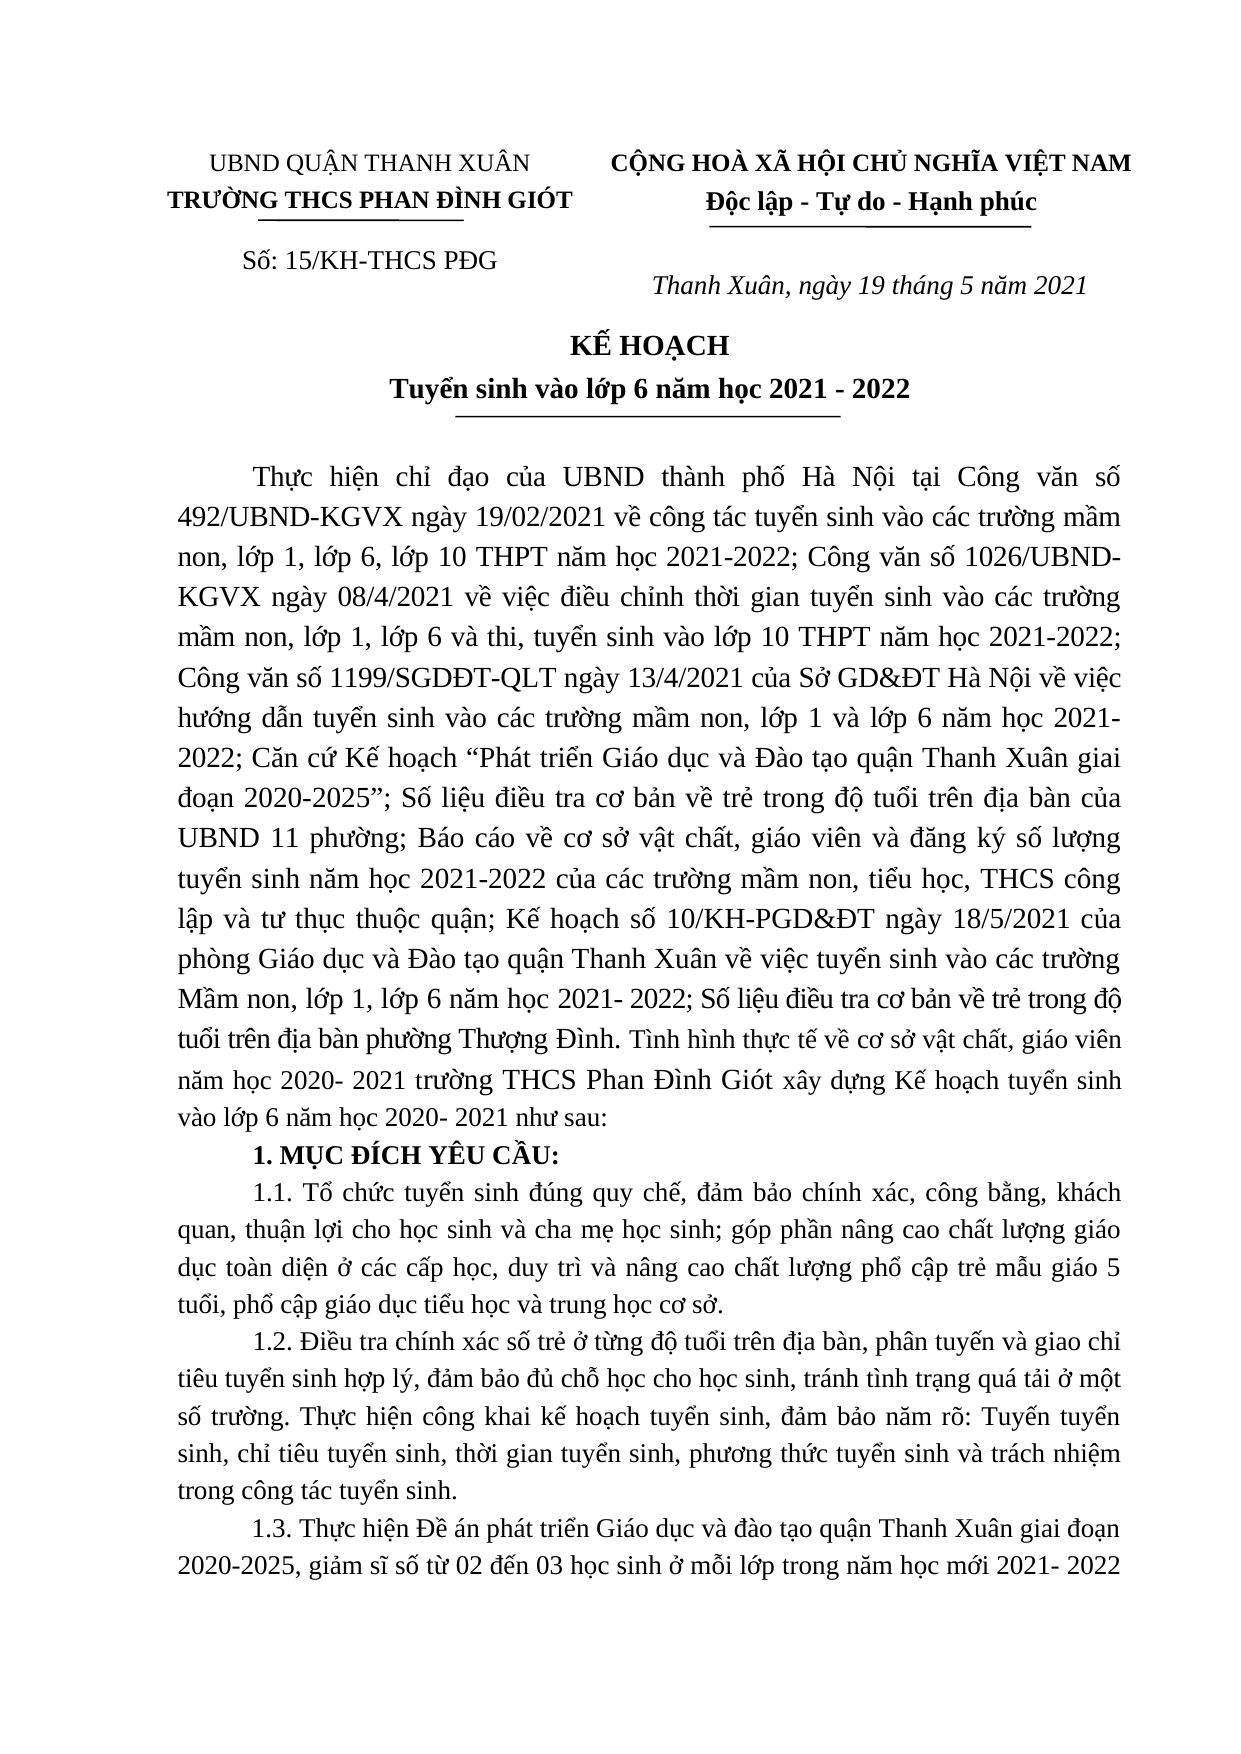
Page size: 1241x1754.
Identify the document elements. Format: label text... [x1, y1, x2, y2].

text Tuyển sinh vào lớp 6 năm học 2021 - 2022 [177, 372, 1122, 405]
table_header CỘNG HOÀ XÃ HỘI CHỦ NGHĨA VIỆT NAM Độc lập - Tự do - Hạnh phúc Thanh Xuân, ngày 19 tháng 5 năm 2021 [591, 148, 1151, 328]
text 1.2. Điều tra chính xác số trẻ ở từng độ tuổi trên địa bàn, phân tuyến và giao chỉ tiêu tuyển sinh hợp lý, đảm bảo đủ chỗ học cho học sinh, tránh tình trạng quá tải ở một số trường. Thực hiện công khai kế hoạch tuyển sinh, đảm bảo năm rõ: Tuyến tuyển sinh, chỉ tiêu tuyển sinh, thời gian tuyển sinh, phương thức tuyển sinh và trách nhiệm trong công tác tuyển sinh. [177, 1325, 1122, 1506]
text Thực hiện chỉ đạo của UBND thành phố Hà Nội tại Công văn số 492/UBND-KGVX ngày 19/02/2021 về công tác tuyển sinh vào các trường mầm non, lớp 1, lớp 6, lớp 10 THPT năm học 2021-2022; Công văn số 1026/UBND-KGVX ngày 08/4/2021 về việc điều chỉnh thời gian tuyển sinh vào các trường mầm non, lớp 1, lớp 6 và thi, tuyển sinh vào lớp 10 THPT năm học 2021-2022; Công văn số 1199/SGDĐT-QLT ngày 13/4/2021 của Sở GD&ĐT Hà Nội về việc hướng dẫn tuyển sinh vào các trường mầm non, lớp 1 và lớp 6 năm học 2021-2022; Căn cứ Kế hoạch “Phát triển Giáo dục và Đào tạo quận Thanh Xuân giai đoạn 2020-2025”; Số liệu điều tra cơ bản về trẻ trong độ tuổi trên địa bàn của UBND 11 phường; Báo cáo về cơ sở vật chất, giáo viên và đăng ký số lượng tuyển sinh năm học 2021-2022 của các trường mầm non, tiểu học, THCS công lập và tư thục thuộc quận; Kế hoạch số 10/KH-PGD&ĐT ngày 18/5/2021 của phòng Giáo dục và Đào tạo quận Thanh Xuân về việc tuyển sinh vào các trường Mầm non, lớp 1, lớp 6 năm học 2021- 2022; Số liệu điều tra cơ bản về trẻ trong độ tuổi trên địa bàn phường Thượng Đình. Tình hình thực tế về cơ sở vật chất, giáo viên năm học 2020- 2021 trường THCS Phan Đình Giót xây dựng Kế hoạch tuyển sinh vào lớp 6 năm học 2020- 2021 như sau: [177, 459, 1122, 1133]
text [177, 1512, 1122, 1580]
table_header UBND QUẬN THANH XUÂN TRƯỜNG THCS PHAN ĐÌNH GIÓT Số: 15/KH-THCS PĐG [148, 148, 591, 328]
text 1.1. Tổ chức tuyển sinh đúng quy chế, đảm bảo chính xác, công bằng, khách quan, thuận lợi cho học sinh và cha mẹ học sinh; góp phần nâng cao chất lượng giáo dục toàn diện ở các cấp học, duy trì và nâng cao chất lượng phổ cập trẻ mẫu giáo 5 tuổi, phổ cập giáo dục tiểu học và trung học cơ sở. [177, 1176, 1122, 1319]
text KẾ HOẠCH [177, 328, 1122, 362]
text 1. MỤC ĐÍCH YÊU CẦU: [177, 1139, 1122, 1170]
